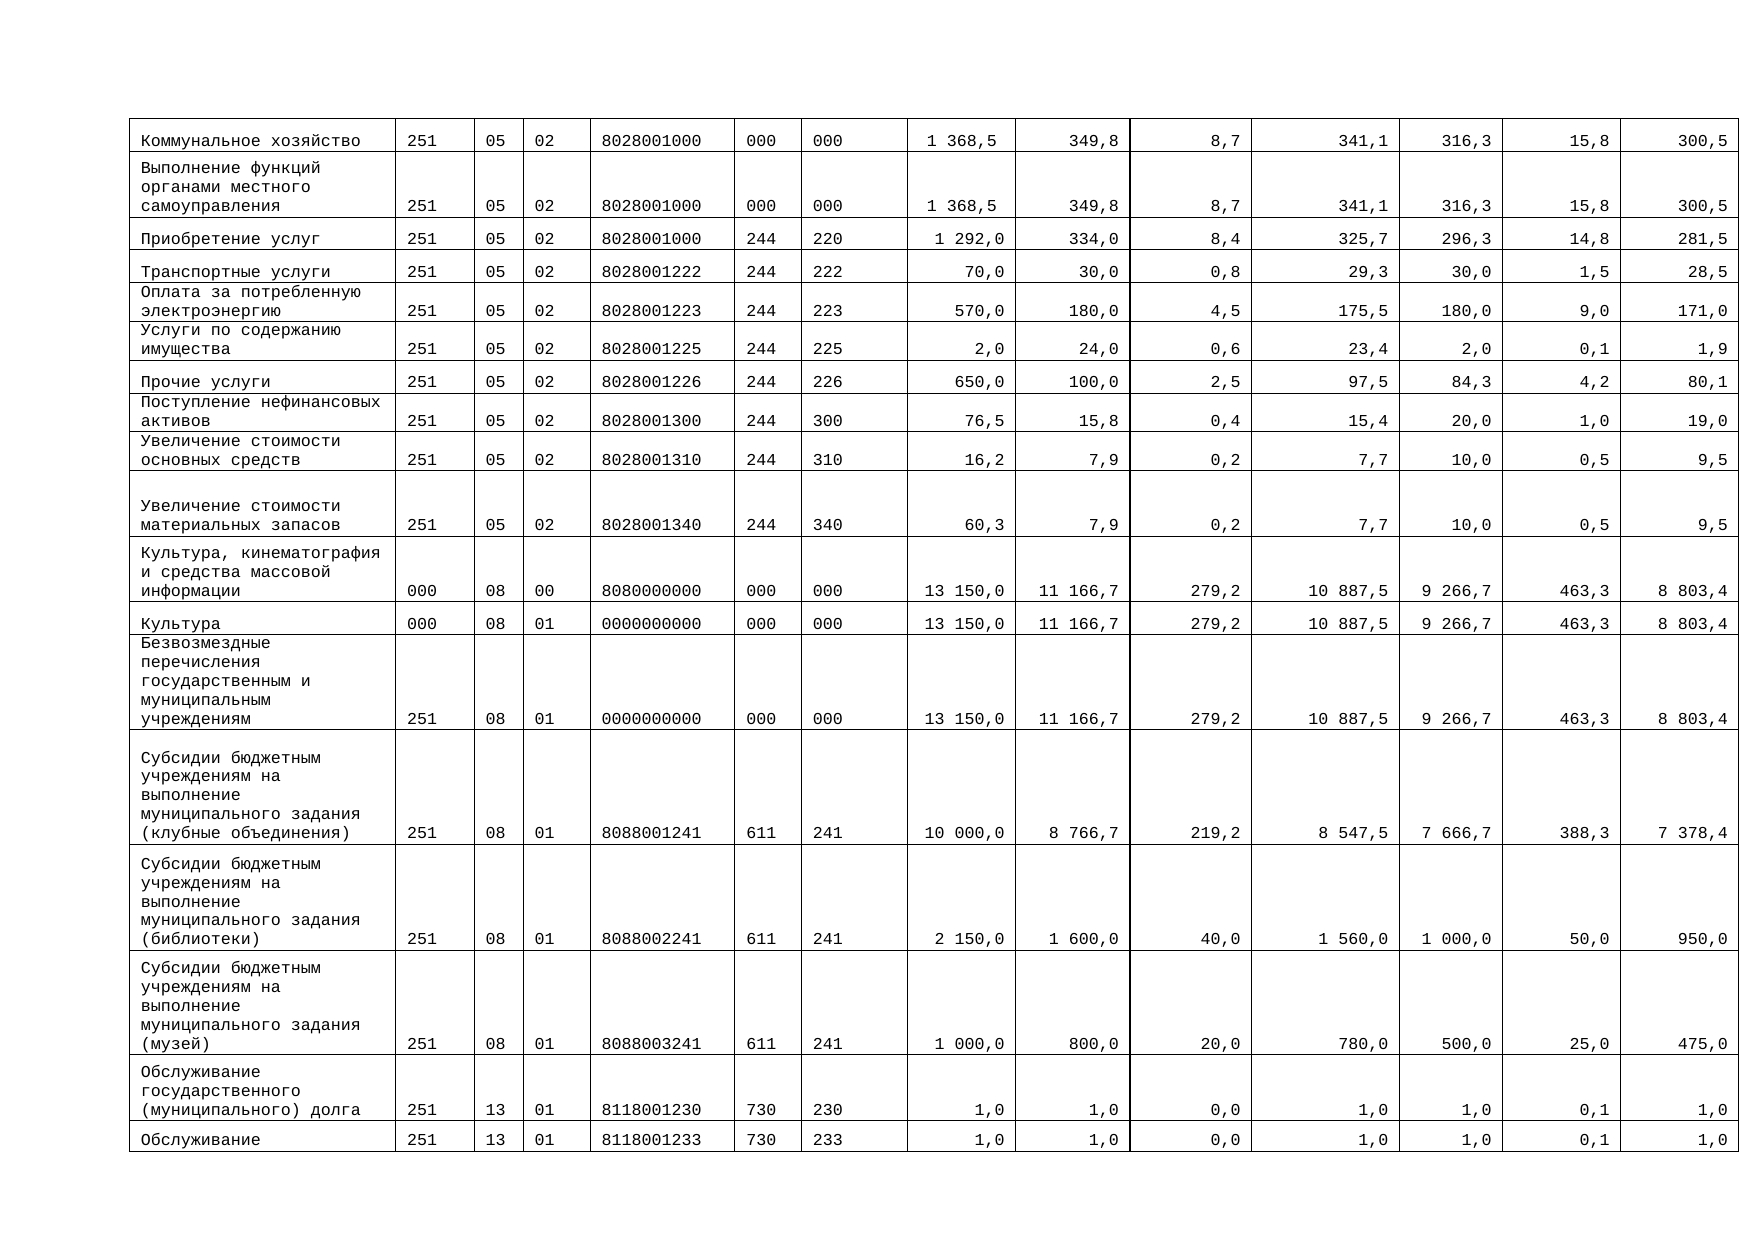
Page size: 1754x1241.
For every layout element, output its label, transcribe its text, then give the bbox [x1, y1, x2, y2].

table_cell 220 [802, 218, 907, 249]
table_cell Прочие услуги [130, 361, 395, 392]
table_cell 8028001300 [591, 394, 734, 431]
table_cell 0,5 [1503, 471, 1620, 536]
table_cell 1 600,0 [1016, 845, 1129, 950]
table_cell 244 [735, 432, 801, 470]
table_cell 241 [802, 730, 907, 843]
table_cell Увеличение стоимости материальных запасов [130, 471, 395, 536]
table_cell 0000000000 [591, 635, 734, 729]
table_cell 8028001000 [591, 119, 734, 151]
table_cell 1,0 [1016, 1121, 1129, 1151]
table_cell 4,5 [1131, 283, 1251, 321]
table_cell 0,0 [1131, 1055, 1251, 1120]
table_cell 1,0 [1503, 394, 1620, 431]
table_cell 316,3 [1400, 119, 1502, 151]
table_cell 01 [524, 951, 590, 1054]
table_cell 251 [396, 635, 474, 729]
table_cell 241 [802, 845, 907, 950]
table_cell 000 [735, 635, 801, 729]
table_cell 8,4 [1131, 218, 1251, 249]
table_cell 1,0 [1016, 1055, 1129, 1120]
table_cell 325,7 [1252, 218, 1399, 249]
table_cell 05 [475, 471, 523, 536]
table_cell 20,0 [1131, 951, 1251, 1054]
table_cell 97,5 [1252, 361, 1399, 392]
table_cell 11 166,7 [1016, 602, 1129, 634]
table_cell 226 [802, 361, 907, 392]
table_cell 01 [524, 845, 590, 950]
table_cell 7,9 [1016, 471, 1129, 536]
table_cell 475,0 [1621, 951, 1738, 1054]
table_cell 251 [396, 218, 474, 249]
table_cell 08 [475, 635, 523, 729]
table_cell 251 [396, 730, 474, 843]
table_cell 251 [396, 1055, 474, 1120]
table_cell 1,0 [1400, 1055, 1502, 1120]
table_cell 279,2 [1131, 602, 1251, 634]
table_cell 9,0 [1503, 283, 1620, 321]
table_cell Безвозмездные перечисления государственным и муниципальным учреждениям [130, 635, 395, 729]
table_cell 950,0 [1621, 845, 1738, 950]
table_cell 251 [396, 432, 474, 470]
table_cell 650,0 [908, 361, 1015, 392]
table_cell 76,5 [908, 394, 1015, 431]
table_cell 08 [475, 730, 523, 843]
table_cell 171,0 [1621, 283, 1738, 321]
table_cell 8028001000 [591, 218, 734, 249]
table_cell 300,5 [1621, 152, 1738, 217]
table_cell 0,2 [1131, 432, 1251, 470]
table_cell 244 [735, 250, 801, 282]
table_cell 20,0 [1400, 394, 1502, 431]
table_cell 8028001225 [591, 322, 734, 360]
table_cell 244 [735, 471, 801, 536]
table_cell Субсидии бюджетным учреждениям на выполнение муниципального задания (библиотеки) [130, 845, 395, 950]
table_cell Обслуживание государственного (муниципального) долга [130, 1055, 395, 1120]
table_cell 13 150,0 [908, 602, 1015, 634]
table_cell Поступление нефинансовых активов [130, 394, 395, 431]
table_cell 570,0 [908, 283, 1015, 321]
table_cell 000 [735, 537, 801, 601]
table_cell 9 266,7 [1400, 602, 1502, 634]
table_cell 230 [802, 1055, 907, 1120]
table_cell 01 [524, 602, 590, 634]
table_cell 0,2 [1131, 471, 1251, 536]
table_cell 222 [802, 250, 907, 282]
table_cell 0,0 [1131, 1121, 1251, 1151]
table_cell 251 [396, 1121, 474, 1151]
table_cell 8028001340 [591, 471, 734, 536]
table_cell 000 [802, 119, 907, 151]
table_cell 244 [735, 283, 801, 321]
table_cell 13 [475, 1055, 523, 1120]
table_cell 15,8 [1016, 394, 1129, 431]
table_cell 0,6 [1131, 322, 1251, 360]
table_cell 05 [475, 432, 523, 470]
table_cell Субсидии бюджетным учреждениям на выполнение муниципального задания (клубные объединения) [130, 730, 395, 843]
table_cell 349,8 [1016, 119, 1129, 151]
table_cell 2 150,0 [908, 845, 1015, 950]
table_cell 251 [396, 471, 474, 536]
table_cell 8028001223 [591, 283, 734, 321]
table_cell 341,1 [1252, 152, 1399, 217]
table_cell 000 [735, 119, 801, 151]
table_cell 7 378,4 [1621, 730, 1738, 843]
table_cell 244 [735, 394, 801, 431]
table_cell 2,0 [908, 322, 1015, 360]
table_cell 0,1 [1503, 1055, 1620, 1120]
table_cell 10 887,5 [1252, 537, 1399, 601]
table_cell 611 [735, 951, 801, 1054]
table_cell 300 [802, 394, 907, 431]
table_cell 251 [396, 394, 474, 431]
table_cell 000 [735, 152, 801, 217]
table_cell 1 368,5 [908, 119, 1015, 151]
table_cell 02 [524, 471, 590, 536]
table_cell 29,3 [1252, 250, 1399, 282]
table_cell 281,5 [1621, 218, 1738, 249]
table_cell Культура [130, 602, 395, 634]
table_cell 7,9 [1016, 432, 1129, 470]
table_cell 7,7 [1252, 432, 1399, 470]
table_cell 08 [475, 602, 523, 634]
table_cell 15,4 [1252, 394, 1399, 431]
table_cell 251 [396, 152, 474, 217]
table_cell 02 [524, 119, 590, 151]
table_cell 8 766,7 [1016, 730, 1129, 843]
table_cell 388,3 [1503, 730, 1620, 843]
table_cell 15,8 [1503, 152, 1620, 217]
table_cell 01 [524, 635, 590, 729]
table_cell 8028001222 [591, 250, 734, 282]
table_cell 50,0 [1503, 845, 1620, 950]
table_cell 1,9 [1621, 322, 1738, 360]
table_cell 05 [475, 152, 523, 217]
table_cell 7,7 [1252, 471, 1399, 536]
table_cell 219,2 [1131, 730, 1251, 843]
table_cell 334,0 [1016, 218, 1129, 249]
table_cell 730 [735, 1055, 801, 1120]
table_cell Услуги по содержанию имущества [130, 322, 395, 360]
table_cell 02 [524, 432, 590, 470]
table_cell 0000000000 [591, 602, 734, 634]
table_cell 463,3 [1503, 602, 1620, 634]
table_cell 8 547,5 [1252, 730, 1399, 843]
table_cell 251 [396, 845, 474, 950]
table_cell 23,4 [1252, 322, 1399, 360]
table_cell 24,0 [1016, 322, 1129, 360]
table_cell 9,5 [1621, 432, 1738, 470]
table_cell 9,5 [1621, 471, 1738, 536]
table_cell 0,4 [1131, 394, 1251, 431]
table_cell 84,3 [1400, 361, 1502, 392]
table_cell 000 [396, 602, 474, 634]
table_cell 13 150,0 [908, 537, 1015, 601]
table_cell 8088003241 [591, 951, 734, 1054]
table_cell 8,7 [1131, 152, 1251, 217]
table_cell 28,5 [1621, 250, 1738, 282]
table_cell 11 166,7 [1016, 635, 1129, 729]
table_cell 8118001230 [591, 1055, 734, 1120]
table_cell 0,5 [1503, 432, 1620, 470]
table_cell 05 [475, 250, 523, 282]
table_cell 341,1 [1252, 119, 1399, 151]
table_cell 10 887,5 [1252, 602, 1399, 634]
table_cell 241 [802, 951, 907, 1054]
table_cell 02 [524, 152, 590, 217]
table_cell 1 560,0 [1252, 845, 1399, 950]
table_cell 244 [735, 361, 801, 392]
table_cell 8,7 [1131, 119, 1251, 151]
table_cell 8 803,4 [1621, 635, 1738, 729]
table_cell 02 [524, 250, 590, 282]
table_cell 1,0 [908, 1055, 1015, 1120]
table_cell 611 [735, 845, 801, 950]
table_cell 340 [802, 471, 907, 536]
table_cell 1 000,0 [908, 951, 1015, 1054]
table_cell 251 [396, 119, 474, 151]
table_cell 13 150,0 [908, 635, 1015, 729]
table_cell 08 [475, 951, 523, 1054]
table_cell 279,2 [1131, 537, 1251, 601]
table_cell 14,8 [1503, 218, 1620, 249]
table_cell Выполнение функций органами местного самоуправления [130, 152, 395, 217]
table_cell 8088001241 [591, 730, 734, 843]
table_cell 463,3 [1503, 635, 1620, 729]
table_cell 8 803,4 [1621, 602, 1738, 634]
table_cell 000 [802, 152, 907, 217]
table_cell 730 [735, 1121, 801, 1151]
table_cell 244 [735, 218, 801, 249]
table_cell 0,1 [1503, 322, 1620, 360]
table_cell 16,2 [908, 432, 1015, 470]
table_cell 9 266,7 [1400, 635, 1502, 729]
table_cell 1,0 [1400, 1121, 1502, 1151]
table_cell 000 [735, 602, 801, 634]
table_cell Увеличение стоимости основных средств [130, 432, 395, 470]
table_cell Культура, кинематография и средства массовой информации [130, 537, 395, 601]
table_cell 2,5 [1131, 361, 1251, 392]
table_cell 05 [475, 283, 523, 321]
table_cell 1 000,0 [1400, 845, 1502, 950]
table_cell 15,8 [1503, 119, 1620, 151]
table_cell 10,0 [1400, 471, 1502, 536]
table_cell 10,0 [1400, 432, 1502, 470]
table_cell 251 [396, 322, 474, 360]
table_cell 8118001233 [591, 1121, 734, 1151]
table_cell 8028001226 [591, 361, 734, 392]
table_cell 1,0 [1252, 1055, 1399, 1120]
table_cell 7 666,7 [1400, 730, 1502, 843]
table_cell 000 [396, 537, 474, 601]
table_cell 251 [396, 250, 474, 282]
table_cell 05 [475, 322, 523, 360]
table_cell 25,0 [1503, 951, 1620, 1054]
table_cell 1,0 [1252, 1121, 1399, 1151]
table_cell 01 [524, 1055, 590, 1120]
table_cell 780,0 [1252, 951, 1399, 1054]
table_cell 296,3 [1400, 218, 1502, 249]
table_cell 30,0 [1016, 250, 1129, 282]
table_cell 279,2 [1131, 635, 1251, 729]
table_cell 1,0 [1621, 1121, 1738, 1151]
table_cell 05 [475, 361, 523, 392]
table_cell 225 [802, 322, 907, 360]
table_cell 1,0 [908, 1121, 1015, 1151]
table_cell 11 166,7 [1016, 537, 1129, 601]
table_cell Оплата за потребленную электроэнергию [130, 283, 395, 321]
table_cell 251 [396, 361, 474, 392]
table_cell 000 [802, 635, 907, 729]
table_cell 8028001310 [591, 432, 734, 470]
table_cell 9 266,7 [1400, 537, 1502, 601]
table_cell 316,3 [1400, 152, 1502, 217]
table_cell 000 [802, 602, 907, 634]
table_cell 01 [524, 1121, 590, 1151]
table_cell 1 292,0 [908, 218, 1015, 249]
table_cell 8088002241 [591, 845, 734, 950]
table_cell 60,3 [908, 471, 1015, 536]
table_cell 0,8 [1131, 250, 1251, 282]
table_cell 310 [802, 432, 907, 470]
table_cell 02 [524, 218, 590, 249]
table_cell 19,0 [1621, 394, 1738, 431]
table_cell 2,0 [1400, 322, 1502, 360]
table_cell 223 [802, 283, 907, 321]
table_cell Коммунальное хозяйство [130, 119, 395, 151]
table_cell 1 368,5 [908, 152, 1015, 217]
table_cell 08 [475, 845, 523, 950]
table_cell 02 [524, 322, 590, 360]
table_cell 00 [524, 537, 590, 601]
table_cell 02 [524, 394, 590, 431]
table_cell 251 [396, 283, 474, 321]
table_cell 000 [802, 537, 907, 601]
table_cell 05 [475, 394, 523, 431]
table_cell 800,0 [1016, 951, 1129, 1054]
table_cell 233 [802, 1121, 907, 1151]
table_cell 02 [524, 361, 590, 392]
table_cell 10 887,5 [1252, 635, 1399, 729]
table_cell 8028001000 [591, 152, 734, 217]
table_cell 180,0 [1016, 283, 1129, 321]
table_cell 0,1 [1503, 1121, 1620, 1151]
table_cell 349,8 [1016, 152, 1129, 217]
table_cell 300,5 [1621, 119, 1738, 151]
table_cell 80,1 [1621, 361, 1738, 392]
table_cell 1,5 [1503, 250, 1620, 282]
table_cell 05 [475, 218, 523, 249]
table_cell 1,0 [1621, 1055, 1738, 1120]
table_cell 40,0 [1131, 845, 1251, 950]
table_cell 175,5 [1252, 283, 1399, 321]
table_cell 244 [735, 322, 801, 360]
table_cell Субсидии бюджетным учреждениям на выполнение муниципального задания (музей) [130, 951, 395, 1054]
table_cell 01 [524, 730, 590, 843]
table_cell Приобретение услуг [130, 218, 395, 249]
table_cell 4,2 [1503, 361, 1620, 392]
table_cell 180,0 [1400, 283, 1502, 321]
table_cell 100,0 [1016, 361, 1129, 392]
table_cell 8 803,4 [1621, 537, 1738, 601]
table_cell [130, 1121, 395, 1151]
table_cell 70,0 [908, 250, 1015, 282]
table_cell 463,3 [1503, 537, 1620, 601]
table_cell 08 [475, 537, 523, 601]
table_cell 500,0 [1400, 951, 1502, 1054]
table_cell 30,0 [1400, 250, 1502, 282]
table_cell 611 [735, 730, 801, 843]
table_cell 251 [396, 951, 474, 1054]
table_cell 10 000,0 [908, 730, 1015, 843]
table_cell 8080000000 [591, 537, 734, 601]
table_cell 05 [475, 119, 523, 151]
table_cell 13 [475, 1121, 523, 1151]
table_cell 02 [524, 283, 590, 321]
table_cell Транспортные услуги [130, 250, 395, 282]
